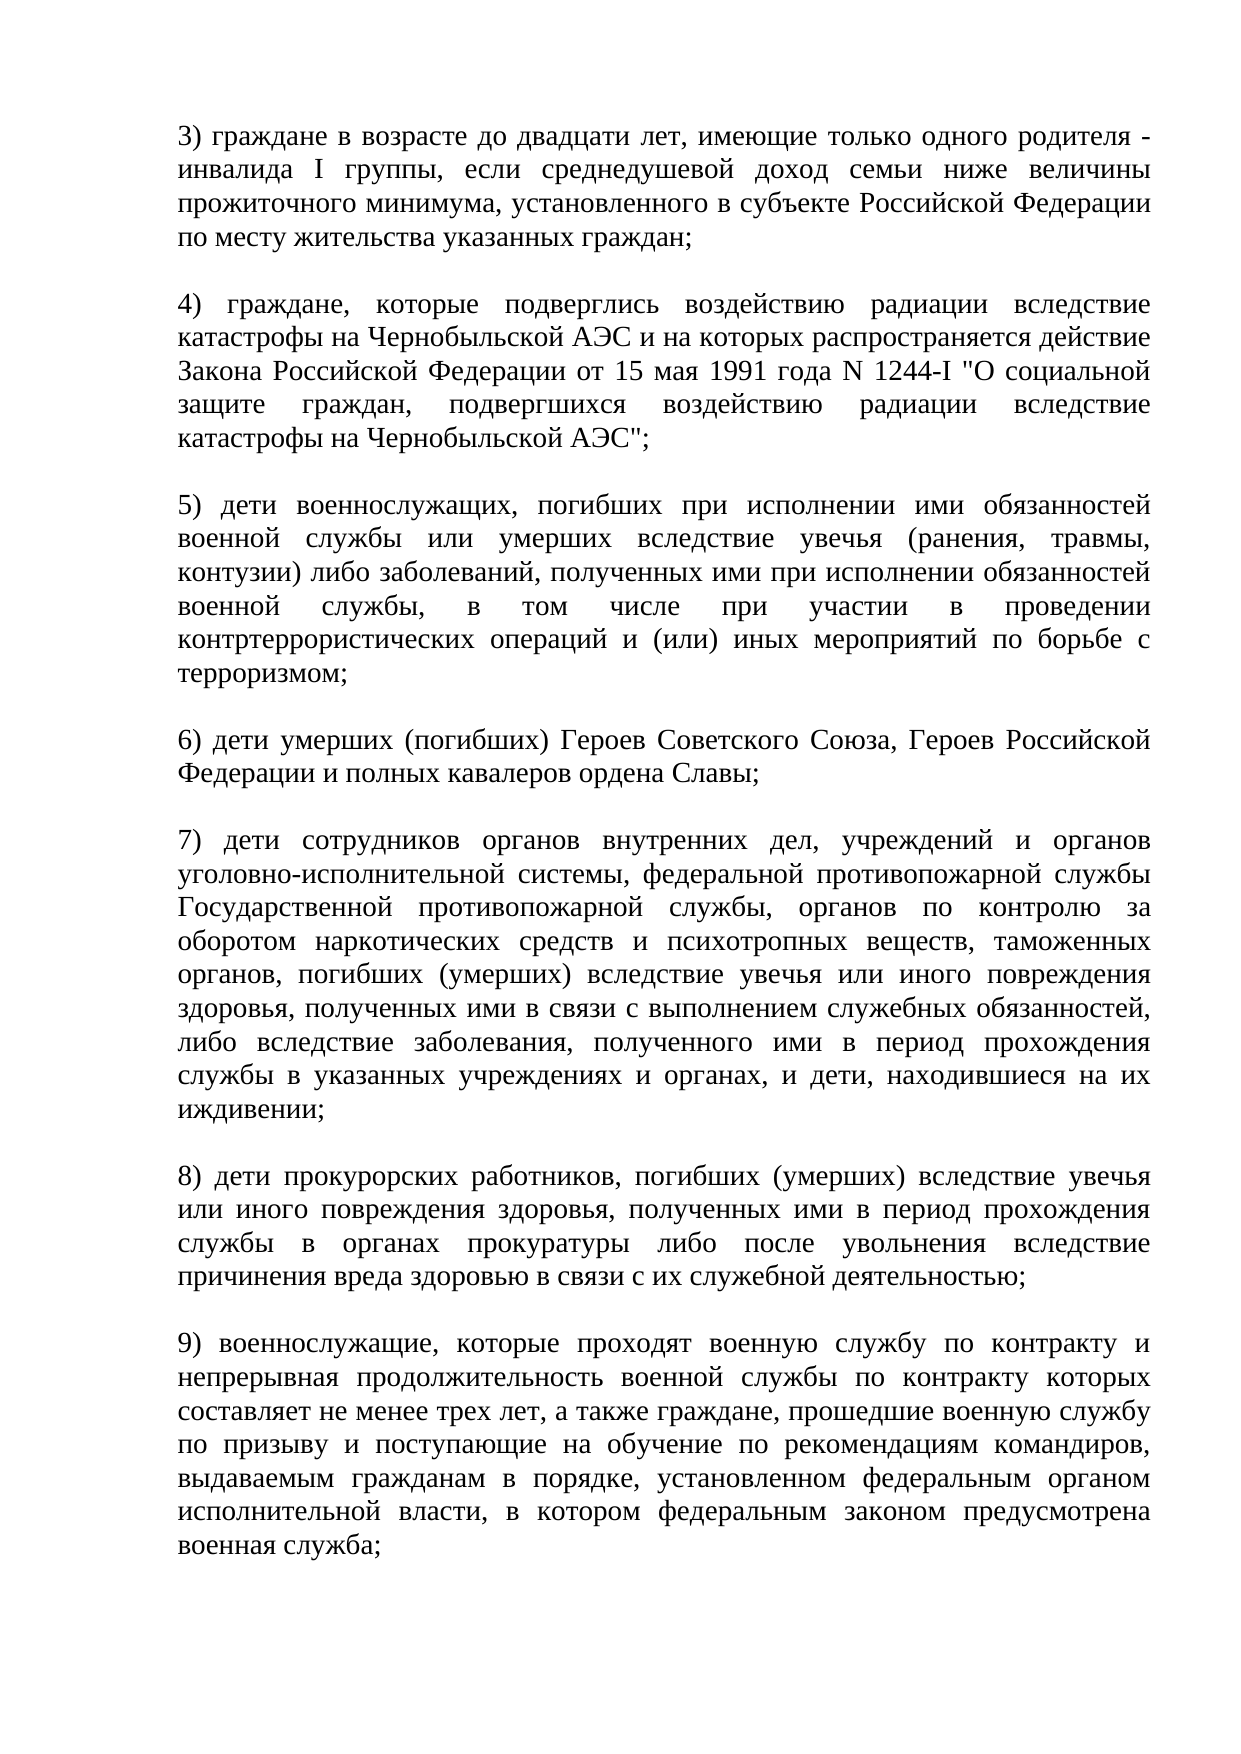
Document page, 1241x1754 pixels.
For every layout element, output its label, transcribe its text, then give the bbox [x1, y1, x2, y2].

text 9) военнослужащие, которые проходят военную службу по контракту и непрерывная продолжительность военной службы по контракту которых составляет не менее трех лет, а также граждане, прошедшие военную службу по призыву и поступающие на обучение по рекомендациям командиров, выдаваемым гражданам в порядке, установленном федеральным органом исполнительной власти, в котором федеральным законом предусмотрена военная служба; [177, 1326, 1152, 1560]
text 6) дети умерших (погибших) Героев Советского Союза, Героев Российской Федерации и полных кавалеров ордена Славы; [177, 722, 1152, 789]
text 8) дети прокурорских работников, погибших (умерших) вследствие увечья или иного повреждения здоровья, полученных ими в период прохождения службы в органах прокуратуры либо после увольнения вследствие причинения вреда здоровью в связи с их служебной деятельностью; [177, 1158, 1152, 1292]
text 3) граждане в возрасте до двадцати лет, имеющие только одного родителя - инвалида I группы, если среднедушевой доход семьи ниже величины прожиточного минимума, установленного в субъекте Российской Федерации по месту жительства указанных граждан; [177, 118, 1152, 252]
text 4) граждане, которые подверглись воздействию радиации вследствие катастрофы на Чернобыльской АЭС и на которых распространяется действие Закона Российской Федерации от 15 мая 1991 года N 1244-I "О социальной защите граждан, подвергшихся воздействию радиации вследствие катастрофы на Чернобыльской АЭС"; [177, 286, 1152, 453]
text 7) дети сотрудников органов внутренних дел, учреждений и органов уголовно-исполнительной системы, федеральной противопожарной службы Государственной противопожарной службы, органов по контролю за оборотом наркотических средств и психотропных веществ, таможенных органов, погибших (умерших) вследствие увечья или иного повреждения здоровья, полученных ими в связи с выполнением служебных обязанностей, либо вследствие заболевания, полученного ими в период прохождения службы в указанных учреждениях и органах, и дети, находившиеся на их иждивении; [177, 822, 1152, 1124]
text 5) дети военнослужащих, погибших при исполнении ими обязанностей военной службы или умерших вследствие увечья (ранения, травмы, контузии) либо заболеваний, полученных ими при исполнении обязанностей военной службы, в том числе при участии в проведении контртеррористических операций и (или) иных мероприятий по борьбе с терроризмом; [177, 487, 1152, 688]
